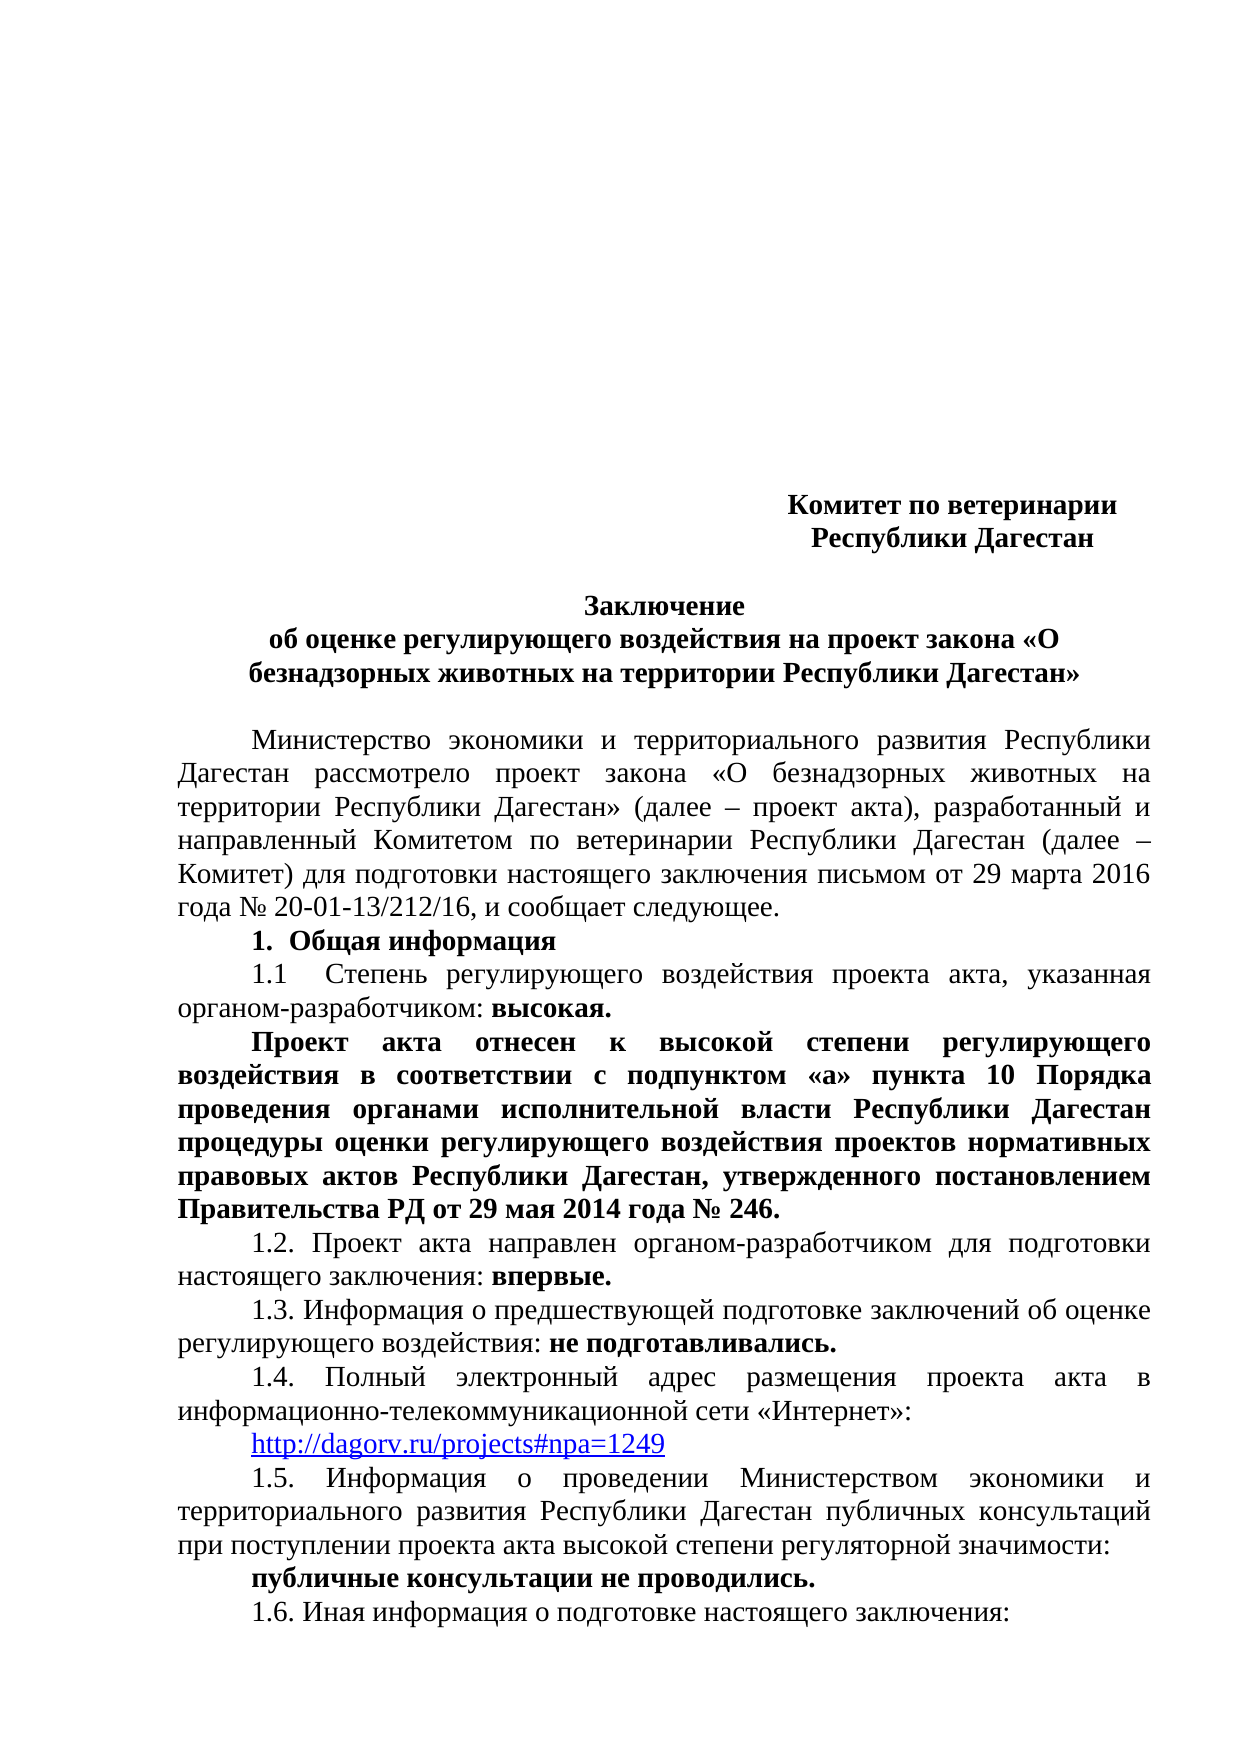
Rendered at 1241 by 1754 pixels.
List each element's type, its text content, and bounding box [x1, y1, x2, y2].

text 1.2. Проект акта направлен органом-разработчиком для подготовки настоящего заключения: впервые. [177, 1225, 1152, 1292]
text публичные консультации не проводились. [177, 1560, 1152, 1594]
text Проект акта отнесен к высокой степени регулирующего воздействия в соответствии с подпунктом «а» пункта 10 Порядка проведения органами исполнительной власти Республики Дагестан процедуры оценки регулирующего воздействия проектов нормативных правовых актов Республики Дагестан, утвержденного постановлением Правительства РД от 29 мая 2014 года № 246. [177, 1024, 1152, 1225]
text 1.6. Иная информация о подготовке настоящего заключения: [177, 1594, 1152, 1627]
text Комитет по ветеринарии Республики Дагестан [753, 487, 1152, 554]
text 1.4. Полный электронный адрес размещения проекта акта в информационно-телекоммуникационной сети «Интернет»: [177, 1359, 1152, 1426]
text об оценке регулирующего воздействия на проект закона «О безнадзорных животных на территории Республики Дагестан» [177, 621, 1152, 688]
list Степень регулирующего воздействия проекта акта, указанная органом-разработчиком: высокая. [177, 957, 1152, 1024]
text 1.3. Информация о предшествующей подготовке заключений об оценке регулирующего воздействия: не подготавливались. [177, 1292, 1152, 1359]
text Заключение [177, 588, 1152, 621]
text http://dagorv.ru/projects#npa=1249 [177, 1426, 1152, 1460]
text Министерство экономики и территориального развития Республики Дагестан рассмотрело проект закона «О безнадзорных животных на территории Республики Дагестан» (далее – проект акта), разработанный и направленный Комитетом по ветеринарии Республики Дагестан (далее – Комитет) для подготовки настоящего заключения письмом от 29 марта 2016 года № 20-01-13/212/16, и сообщает следующее. [177, 722, 1152, 923]
text 1.5. Информация о проведении Министерством экономики и территориального развития Республики Дагестан публичных консультаций при поступлении проекта акта высокой степени регуляторной значимости: [177, 1460, 1152, 1560]
list Общая информация [251, 923, 1152, 957]
